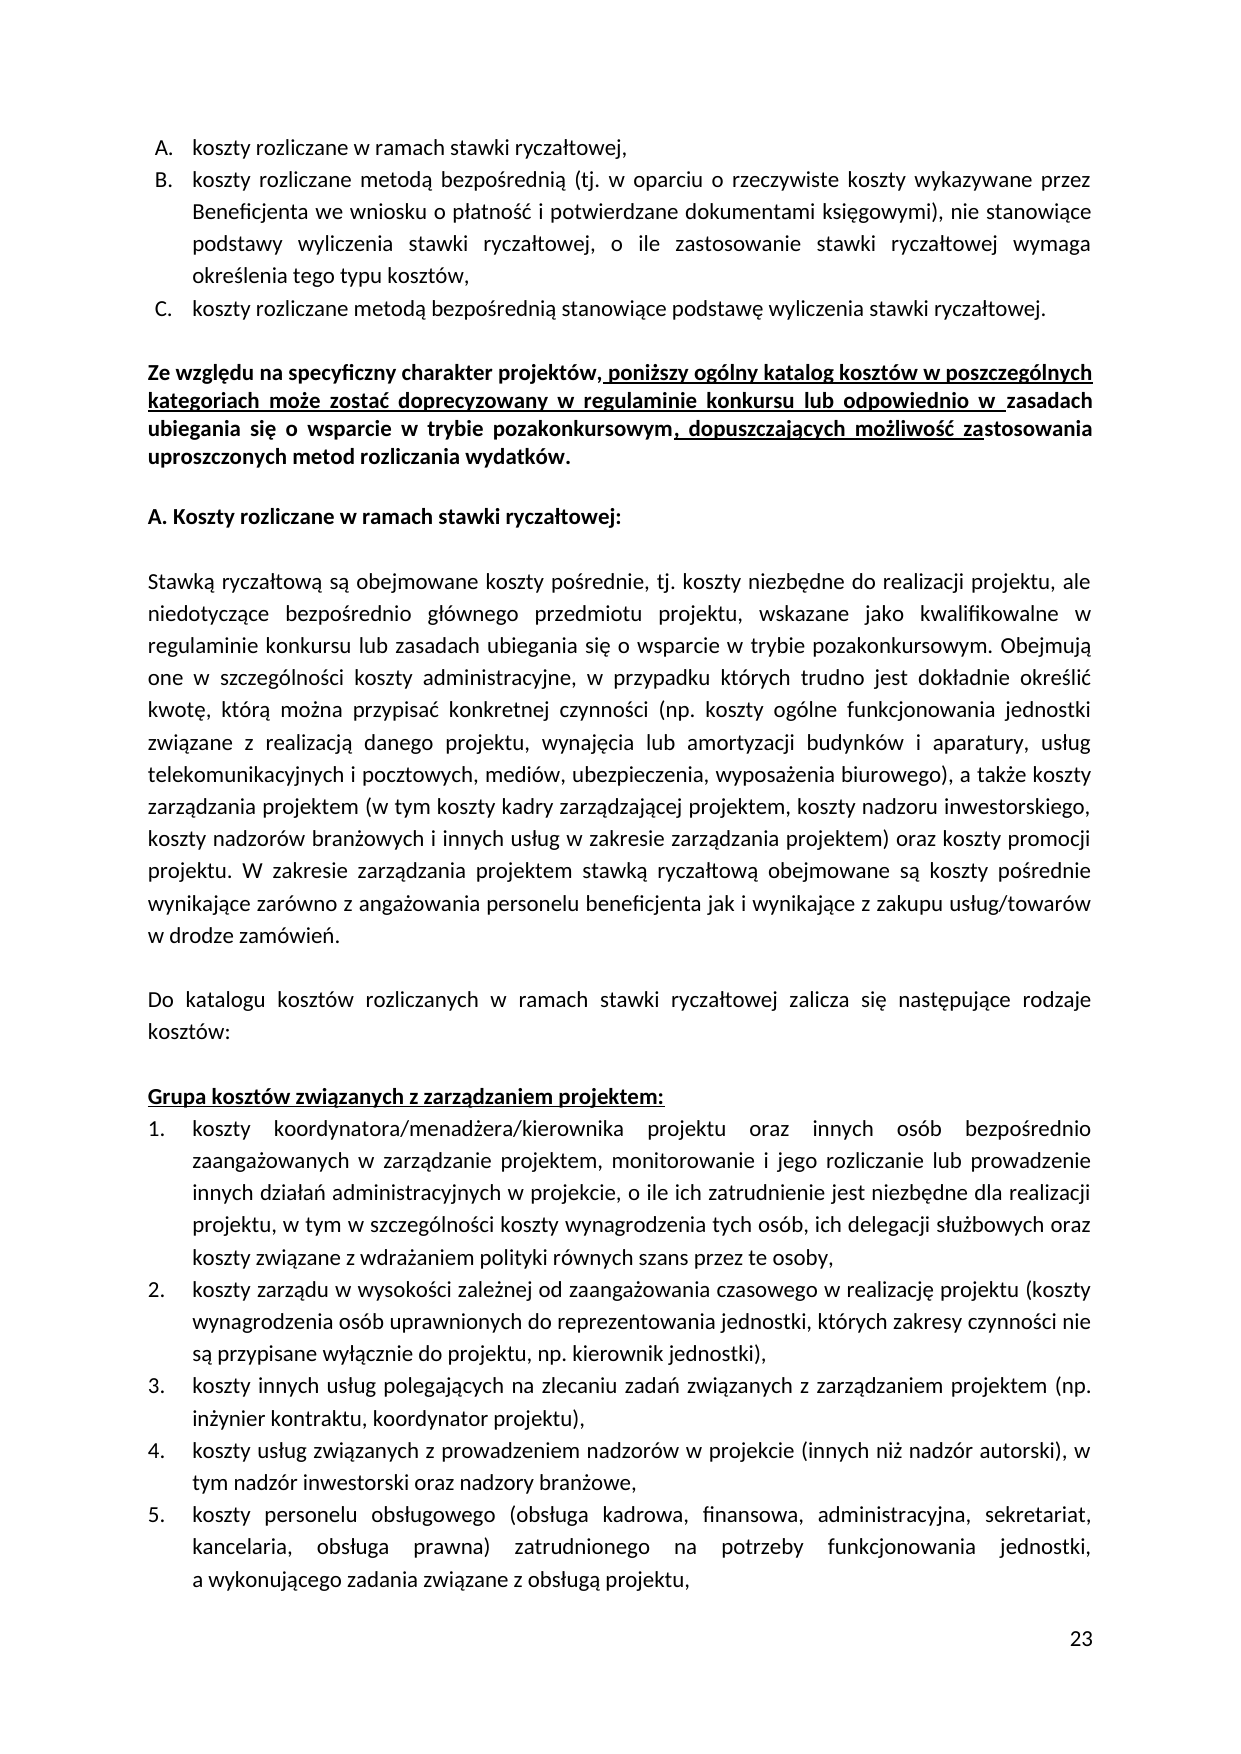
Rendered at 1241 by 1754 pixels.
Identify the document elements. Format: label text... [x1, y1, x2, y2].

text Stawką ryczałtową są obejmowane koszty pośrednie, tj. koszty niezbędne do realizacji projektu, ale niedotyczące bezpośrednio głównego przedmiotu projektu, wskazane jako kwalifikowalne w regulaminie konkursu lub zasadach ubiegania się o wsparcie w trybie pozakonkursowym. Obejmują one w szczególności koszty administracyjne, w przypadku których trudno jest dokładnie określić kwotę, którą można przypisać konkretnej czynności (np. koszty ogólne funkcjonowania jednostki związane z realizacją danego projektu, wynajęcia lub amortyzacji budynków i aparatury, usług telekomunikacyjnych i pocztowych, mediów, ubezpieczenia, wyposażenia biurowego), a także koszty zarządzania projektem (w tym koszty kadry zarządzającej projektem, koszty nadzoru inwestorskiego, koszty nadzorów branżowych i innych usług w zakresie zarządzania projektem) oraz koszty promocji projektu. W zakresie zarządzania projektem stawką ryczałtową obejmowane są koszty pośrednie wynikające zarówno z angażowania personelu beneficjenta jak i wynikające z zakupu usług/towarów w drodze zamówień. [148, 567, 1093, 949]
text Ze względu na specyficzny charakter projektów, poniższy ogólny katalog kosztów w poszczególnych kategoriach może zostać doprecyzowany w regulaminie konkursu lub odpowiednio w zasadach ubiegania się o wsparcie w trybie pozakonkursowym, dopuszczających możliwość zastosowania uproszczonych metod rozliczania wydatków. [148, 358, 1093, 470]
text Do katalogu kosztów rozliczanych w ramach stawki ryczałtowej zalicza się następujące rodzaje kosztów: [148, 985, 1093, 1046]
text A. Koszty rozliczane w ramach stawki ryczałtowej: [148, 502, 1093, 531]
list koszty rozliczane metodą bezpośrednią (tj. w oparciu o rzeczywiste koszty wykazywane przez Beneficjenta we wniosku o płatność i potwierdzane dokumentami księgowymi), nie stanowiące podstawy wyliczenia stawki ryczałtowej, o ile zastosowanie stawki ryczałtowej wymaga określenia tego typu kosztów, [154, 165, 1093, 290]
list koszty koordynatora/menadżera/kierownika projektu oraz innych osób bezpośrednio zaangażowanych w zarządzanie projektem, monitorowanie i jego rozliczanie lub prowadzenie innych działań administracyjnych w projekcie, o ile ich zatrudnienie jest niezbędne dla realizacji projektu, w tym w szczególności koszty wynagrodzenia tych osób, ich delegacji służbowych oraz koszty związane z wdrażaniem polityki równych szans przez te osoby, [148, 1114, 1093, 1271]
list koszty usług związanych z prowadzeniem nadzorów w projekcie (innych niż nadzór autorski), w tym nadzór inwestorski oraz nadzory branżowe, [148, 1436, 1093, 1496]
list koszty zarządu w wysokości zależnej od zaangażowania czasowego w realizację projektu (koszty wynagrodzenia osób uprawnionych do reprezentowania jednostki, których zakresy czynności nie są przypisane wyłącznie do projektu, np. kierownik jednostki), [148, 1275, 1093, 1367]
list koszty rozliczane w ramach stawki ryczałtowej, [154, 133, 1093, 161]
text Grupa kosztów związanych z zarządzaniem projektem: [148, 1082, 1093, 1110]
list koszty personelu obsługowego (obsługa kadrowa, finansowa, administracyjna, sekretariat, kancelaria, obsługa prawna) zatrudnionego na potrzeby funkcjonowania jednostki, a wykonującego zadania związane z obsługą projektu, [148, 1500, 1093, 1593]
list koszty rozliczane metodą bezpośrednią stanowiące podstawę wyliczenia stawki ryczałtowej. [154, 294, 1093, 322]
list koszty innych usług polegających na zlecaniu zadań związanych z zarządzaniem projektem (np. inżynier kontraktu, koordynator projektu), [148, 1372, 1093, 1432]
